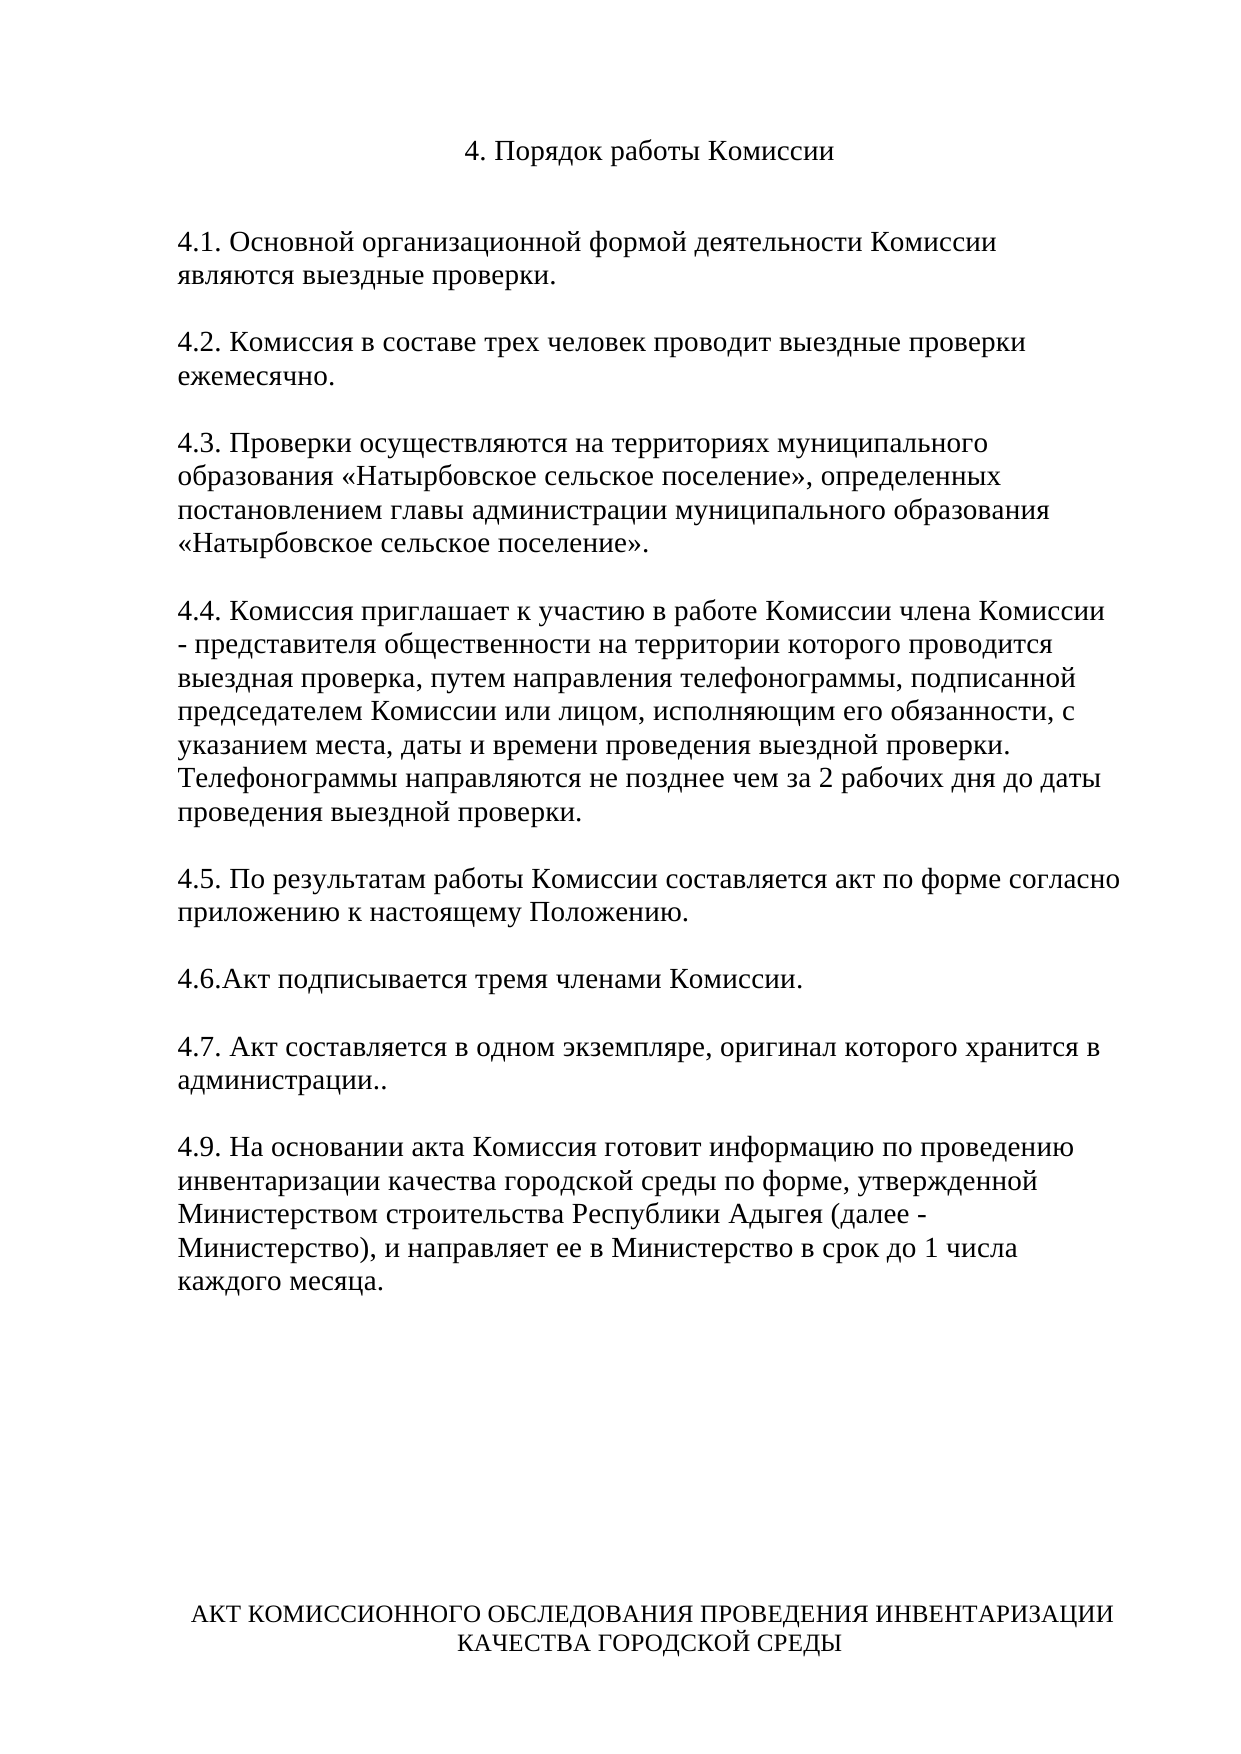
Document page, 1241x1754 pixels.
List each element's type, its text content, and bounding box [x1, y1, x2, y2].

text АКТ КОМИССИОННОГО ОБСЛЕДОВАНИЯ ПРОВЕДЕНИЯ ИНВЕНТАРИЗАЦИИ КАЧЕСТВА ГОРОДСКОЙ СРЕДЫ [177, 1599, 1122, 1656]
text 4.1. Основной организационной формой деятельности Комиссии являются выездные проверки. 4.2. Комиссия в составе трех человек проводит выездные проверки ежемесячно. 4.3. Проверки осуществляются на территориях муниципального образования «Натырбовское сельское поселение», определенных постановлением главы администрации муниципального образования «Натырбовское сельское поселение». 4.4. Комиссия приглашает к участию в работе Комиссии члена Комиссии - представителя общественности на территории которого проводится выездная проверка, путем направления телефонограммы, подписанной председателем Комиссии или лицом, исполняющим его обязанности, с указанием места, даты и времени проведения выездной проверки. Телефонограммы направляются не позднее чем за 2 рабочих дня до даты проведения выездной проверки. 4.5. По результатам работы Комиссии составляется акт по форме согласно приложению к настоящему Положению. 4.6.Акт подписывается тремя членами Комиссии. 4.7. Акт составляется в одном экземпляре, оригинал которого хранится в администрации.. 4.9. На основании акта Комиссия готовит информацию по проведению инвентаризации качества городской среды по форме, утвержденной Министерством строительства Республики Адыгея (далее - Министерство), и направляет ее в Министерство в срок до 1 числа каждого месяца. [177, 190, 1122, 1330]
text 4. Порядок работы Комиссии [177, 133, 1122, 167]
